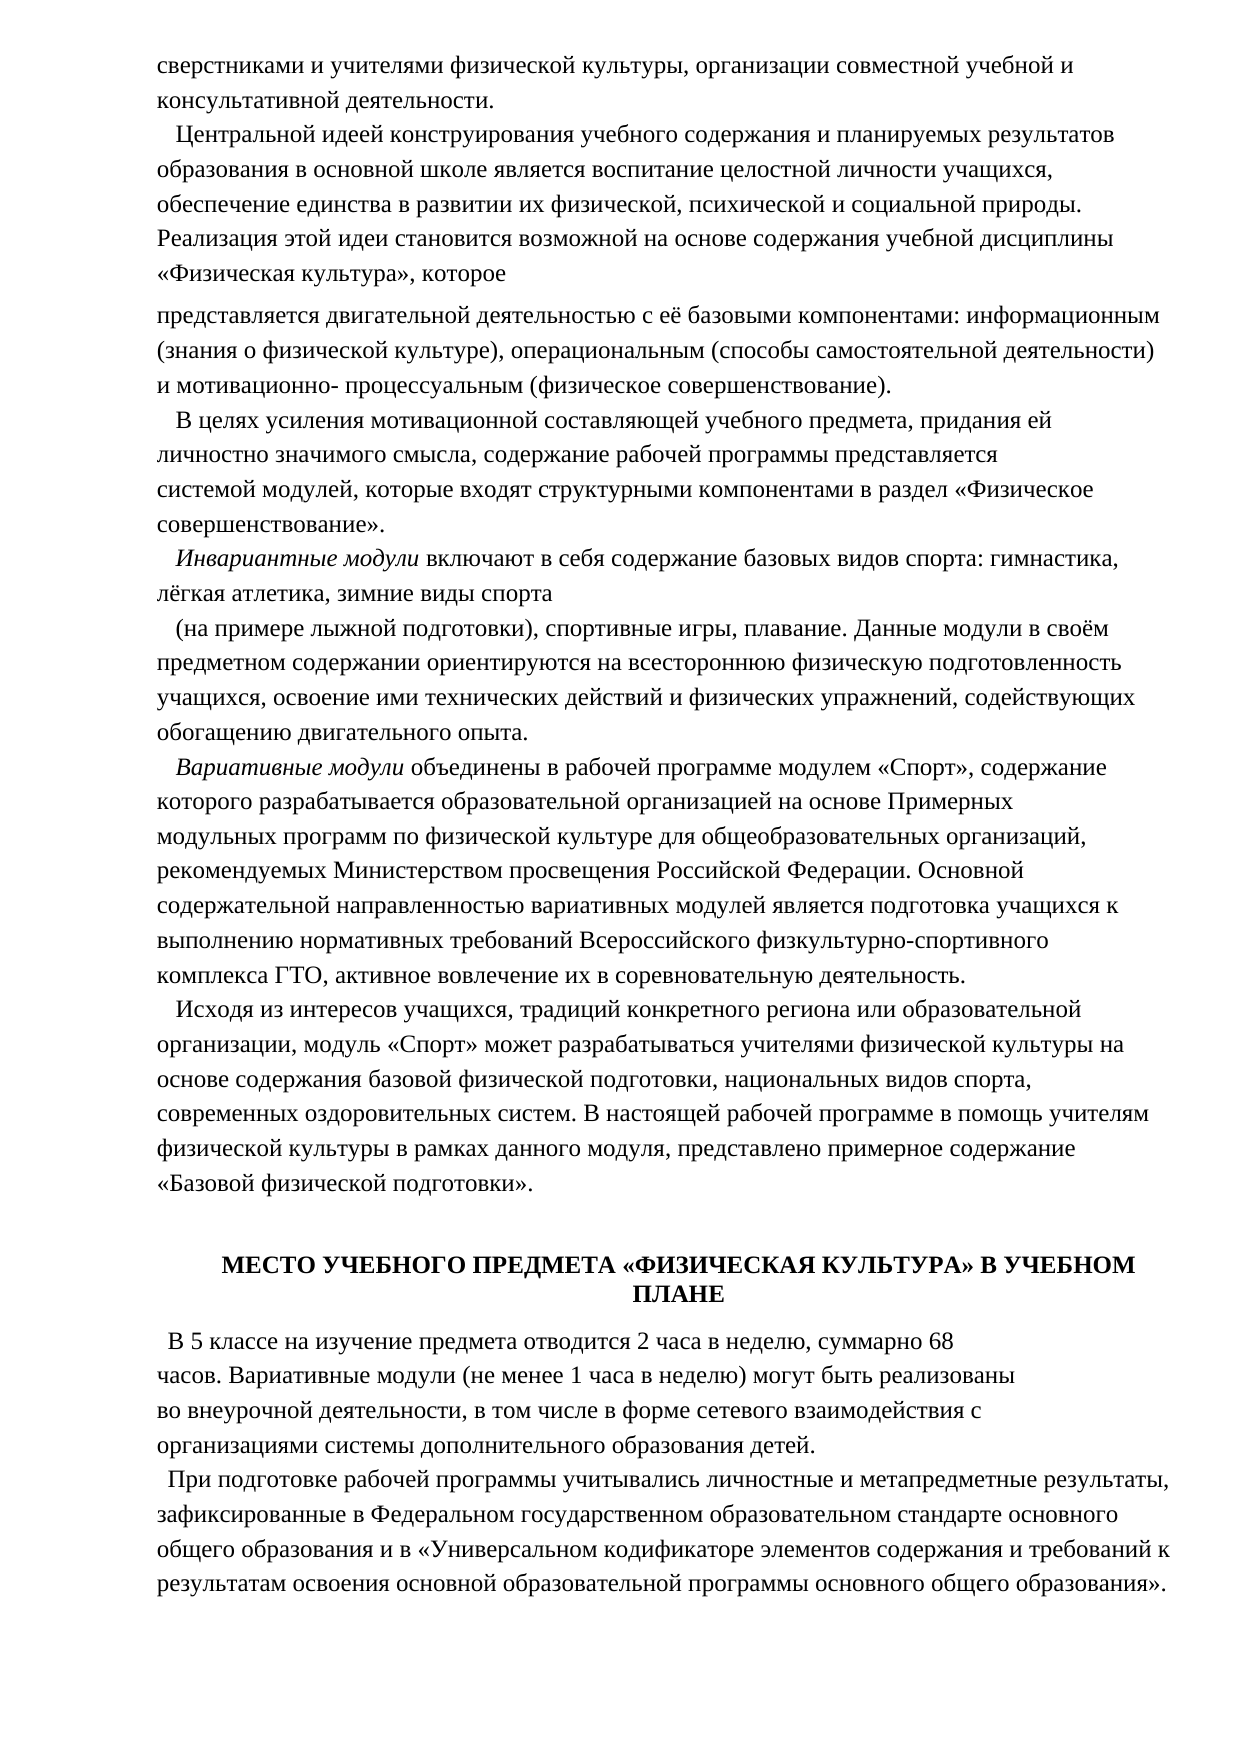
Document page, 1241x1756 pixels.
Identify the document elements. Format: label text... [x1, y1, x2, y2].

text Инвариантные модули включают в себя содержание базовых видов спорта: гимнастика, лёгкая атлетика, зимние виды спорта [157, 543, 1182, 607]
text В 5 классе на изучение предмета отводится 2 часа в неделю, суммарно 68 часов. Вариативные модули (не менее 1 часа в неделю) могут быть реализованы во внеурочной деятельности, в том числе в форме сетевого взаимодействия с организациями системы дополнительного образования детей. [157, 1326, 1021, 1458]
text Вариативные модули объединены в рабочей программе модулем «Спорт», содержание которого разрабатывается образовательной организацией на основе Примерных модульных программ по физической культуре для общеобразовательных организаций, рекомендуемых Министерством просвещения Российской Федерации. Основной содержательной направленностью вариативных модулей является подготовка учащихся к выполнению нормативных требований Всероссийского физкультурно-спортивного комплекса ГТО, активное вовлечение их в соревновательную деятельность. [157, 752, 1119, 988]
text При подготовке рабочей программы учитывались личностные и метапредметные результаты, зафиксированные в Федеральном государственном образовательном стандарте основного общего образования и в «Универсальном кодификаторе элементов содержания и требований к результатам освоения основной образовательной программы основного общего образования». [157, 1464, 1182, 1597]
text Центральной идеей конструирования учебного содержания и планируемых результатов образования в основной школе является воспитание целостной личности учащихся, обеспечение единства в развитии их физической, психической и социальной природы. Реализация этой идеи становится возможной на основе содержания учебной дисциплины «Физическая культура», которое [157, 119, 1169, 287]
text В целях усиления мотивационной составляющей учебного предмета, придания ей личностно значимого смысла, содержание рабочей программы представляется системой модулей, которые входят структурными компонентами в раздел «Физическое совершенствование». [157, 405, 1096, 537]
text (на примере лыжной подготовки), спортивные игры, плавание. Данные модули в своём предметном содержании ориентируются на всестороннюю физическую подготовленность учащихся, освоение ими технических действий и физических упражнений, содействующих обогащению двигательного опыта. [157, 613, 1170, 746]
text представляется двигательной деятельностью с её базовыми компонентами: информационным (знания о физической культуре), операциональным (способы самостоятельной деятельности) и мотивационно- процессуальным (физическое совершенствование). [157, 301, 1171, 399]
subtitle МЕСТО УЧЕБНОГО ПРЕДМЕТА «ФИЗИЧЕСКАЯ КУЛЬТУРА» В УЧЕБНОМ ПЛАНЕ [175, 1250, 1182, 1307]
text Исходя из интересов учащихся, традиций конкретного региона или образовательной организации, модуль «Спорт» может разрабатываться учителями физической культуры на основе содержания базовой физической подготовки, национальных видов спорта, современных оздоровительных систем. В настоящей рабочей программе в помощь учителям физической культуры в рамках данного модуля, представлено примерное содержание «Базовой физической подготовки». [157, 994, 1162, 1197]
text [157, 50, 1159, 113]
